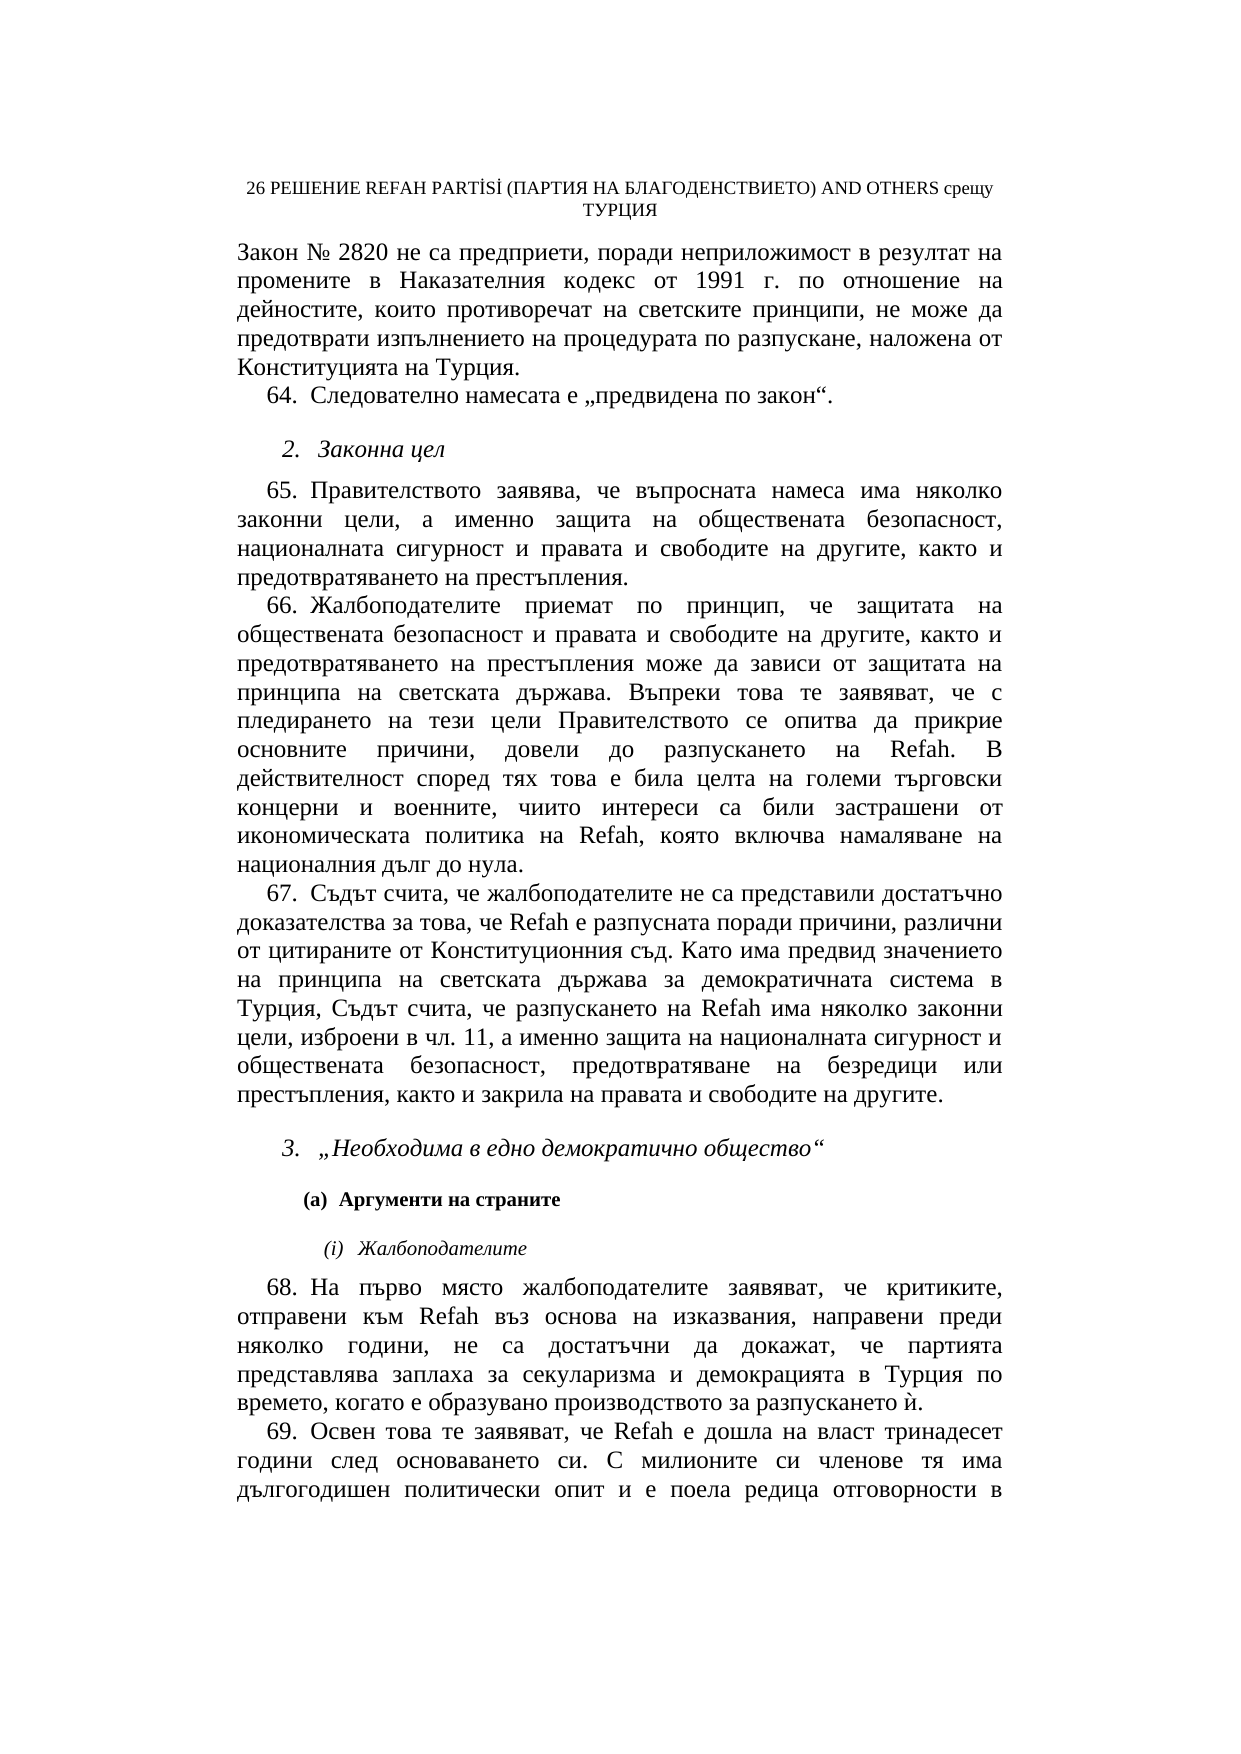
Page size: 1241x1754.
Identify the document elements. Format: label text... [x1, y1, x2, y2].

text (а) Аргументи на страните [303, 1187, 1003, 1211]
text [237, 237, 1003, 381]
text (i) Жалбоподателите [324, 1236, 1003, 1260]
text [237, 1416, 1003, 1502]
text 3. „Необходима в едно демократично общество“ [282, 1133, 1003, 1162]
text 2. Законна цел [282, 434, 1003, 463]
